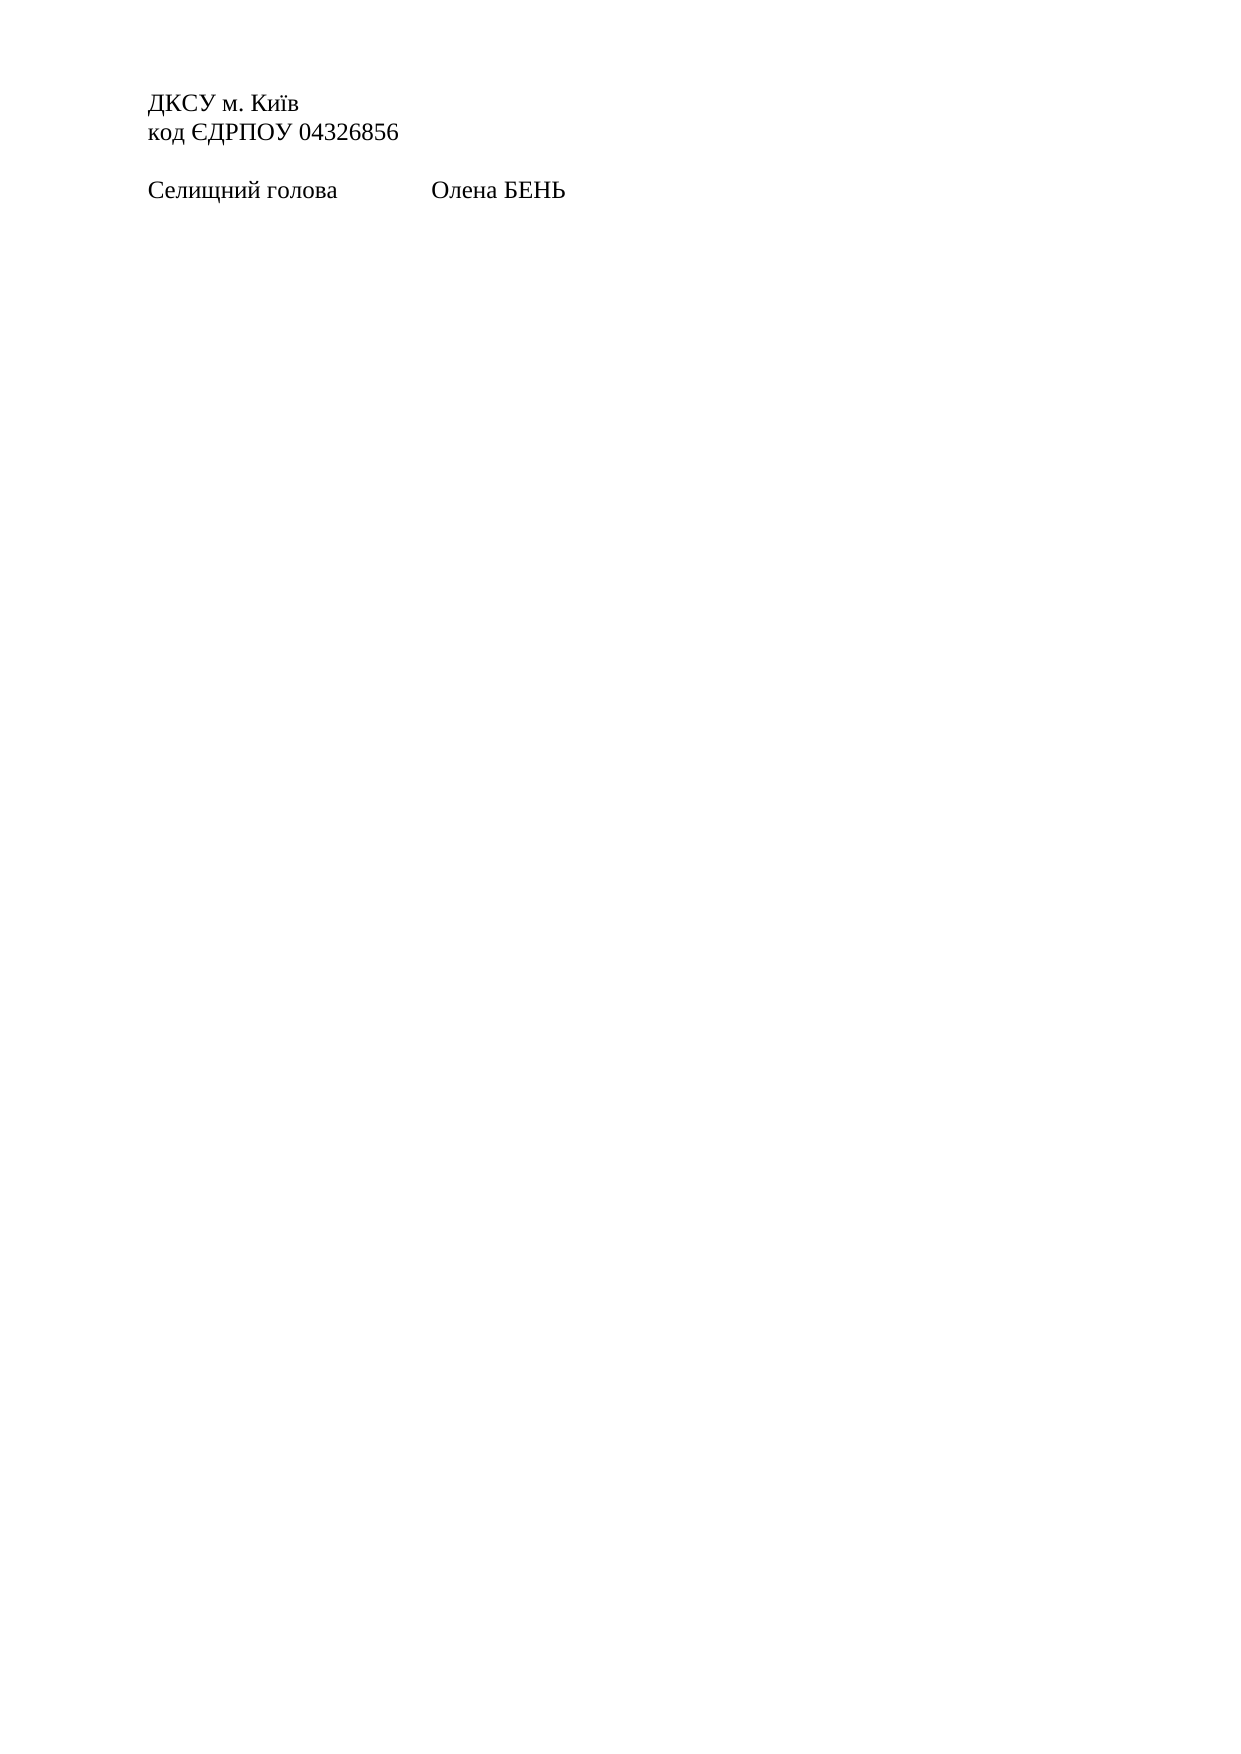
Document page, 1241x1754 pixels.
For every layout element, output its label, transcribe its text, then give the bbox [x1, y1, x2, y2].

text ДКСУ м. Київ [148, 88, 1181, 117]
text код ЄДРПОУ 04326856 [148, 117, 1181, 146]
text Селищний голова Олена БЕНЬ [148, 175, 1181, 203]
